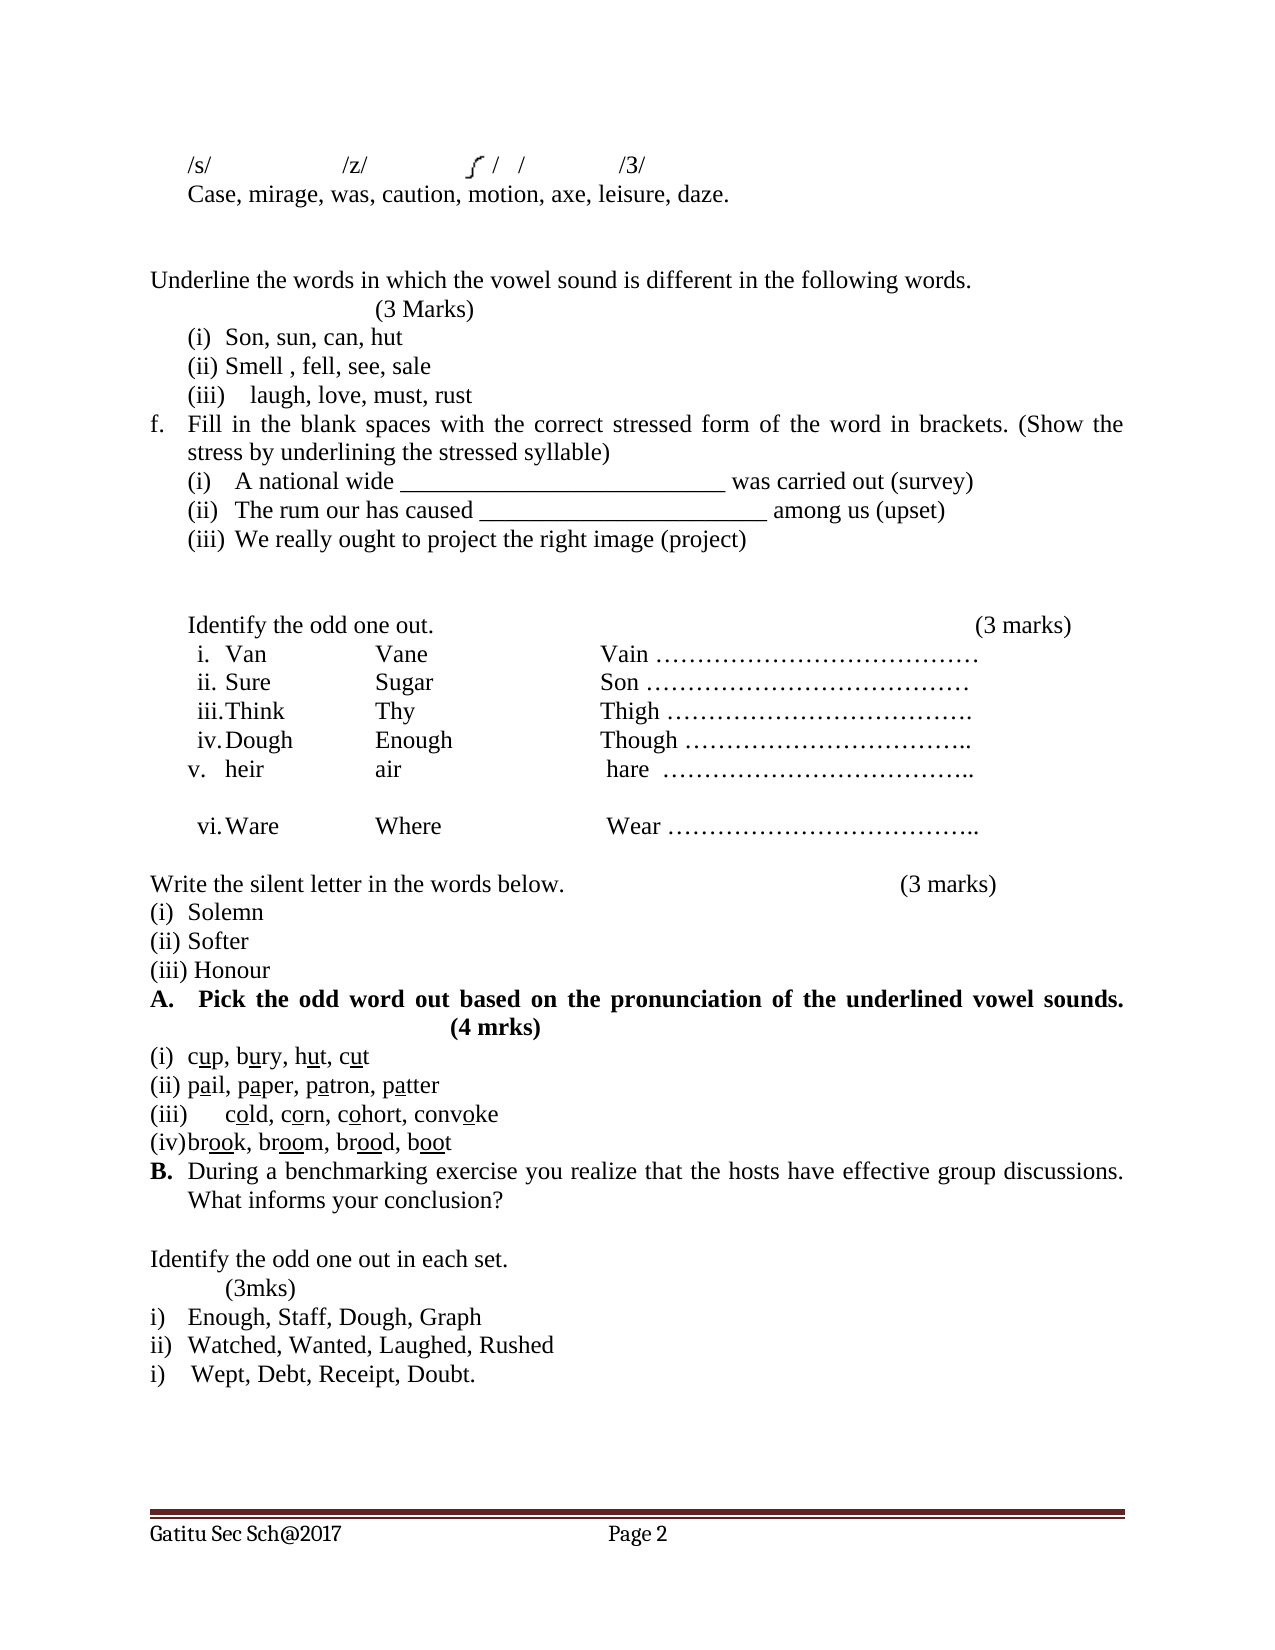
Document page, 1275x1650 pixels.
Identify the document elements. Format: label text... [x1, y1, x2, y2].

list Pick the odd word out based on the pronunciation of the underlined vowel sounds. (4 mrks) [150, 984, 1125, 1041]
list v. heir air hare ……………………………….. [150, 754, 1125, 782]
list pail, paper, patron, patter [150, 1070, 1125, 1099]
text ii) Watched, Wanted, Laughed, Rushed [150, 1331, 1125, 1359]
list A national wide __________________________ was carried out (survey) [187, 466, 1125, 495]
text (iii) Honour [150, 955, 1125, 984]
list laugh, love, must, rust [187, 380, 1125, 409]
list Son, sun, can, hut [187, 322, 1125, 351]
list The rum our has caused _______________________ among us (upset) [187, 495, 1125, 524]
text vi. Ware Where Wear ……………………………….. [187, 811, 1125, 840]
text i. Van Vane Vain ………………………………… [187, 639, 1125, 667]
list brook, broom, brood, boot [150, 1127, 1125, 1156]
text iv. Dough Enough Though …………………………….. [187, 725, 1125, 754]
list Write the silent letter in the words below. (3 marks) [150, 869, 1125, 897]
list During a benchmarking exercise you realize that the hosts have effective group discussions. What informs your conclusion? [150, 1156, 1125, 1214]
text f. Fill in the blank spaces with the correct stressed form of the word in brackets. (Show the stress by underlining the stressed syllable) [150, 409, 1125, 466]
list Case, mirage, was, caution, motion, axe, leisure, daze. [150, 179, 1125, 207]
list cold, corn, cohort, convoke [150, 1099, 1125, 1127]
text ii. Sure Sugar Son ………………………………… [187, 667, 1125, 696]
text i) Enough, Staff, Dough, Graph [150, 1302, 1125, 1331]
list Underline the words in which the vowel sound is different in the following words. (3 Marks) [150, 265, 1125, 322]
list We really ought to project the right image (project) [187, 524, 1125, 552]
list Smell , fell, see, sale [187, 351, 1125, 380]
list Identify the odd one out. (3 marks) [150, 610, 1125, 639]
text Identify the odd one out in each set. (3mks) [150, 1244, 1125, 1302]
list Softer [150, 926, 1125, 955]
text iii. Think Thy Thigh ………………………………. [187, 696, 1125, 725]
list Wept, Debt, Receipt, Doubt. [150, 1359, 1125, 1388]
list Solemn [150, 897, 1125, 926]
list /s/ /z/ / / /З/ [150, 150, 1125, 179]
list cup, bury, hut, cut [150, 1041, 1125, 1070]
